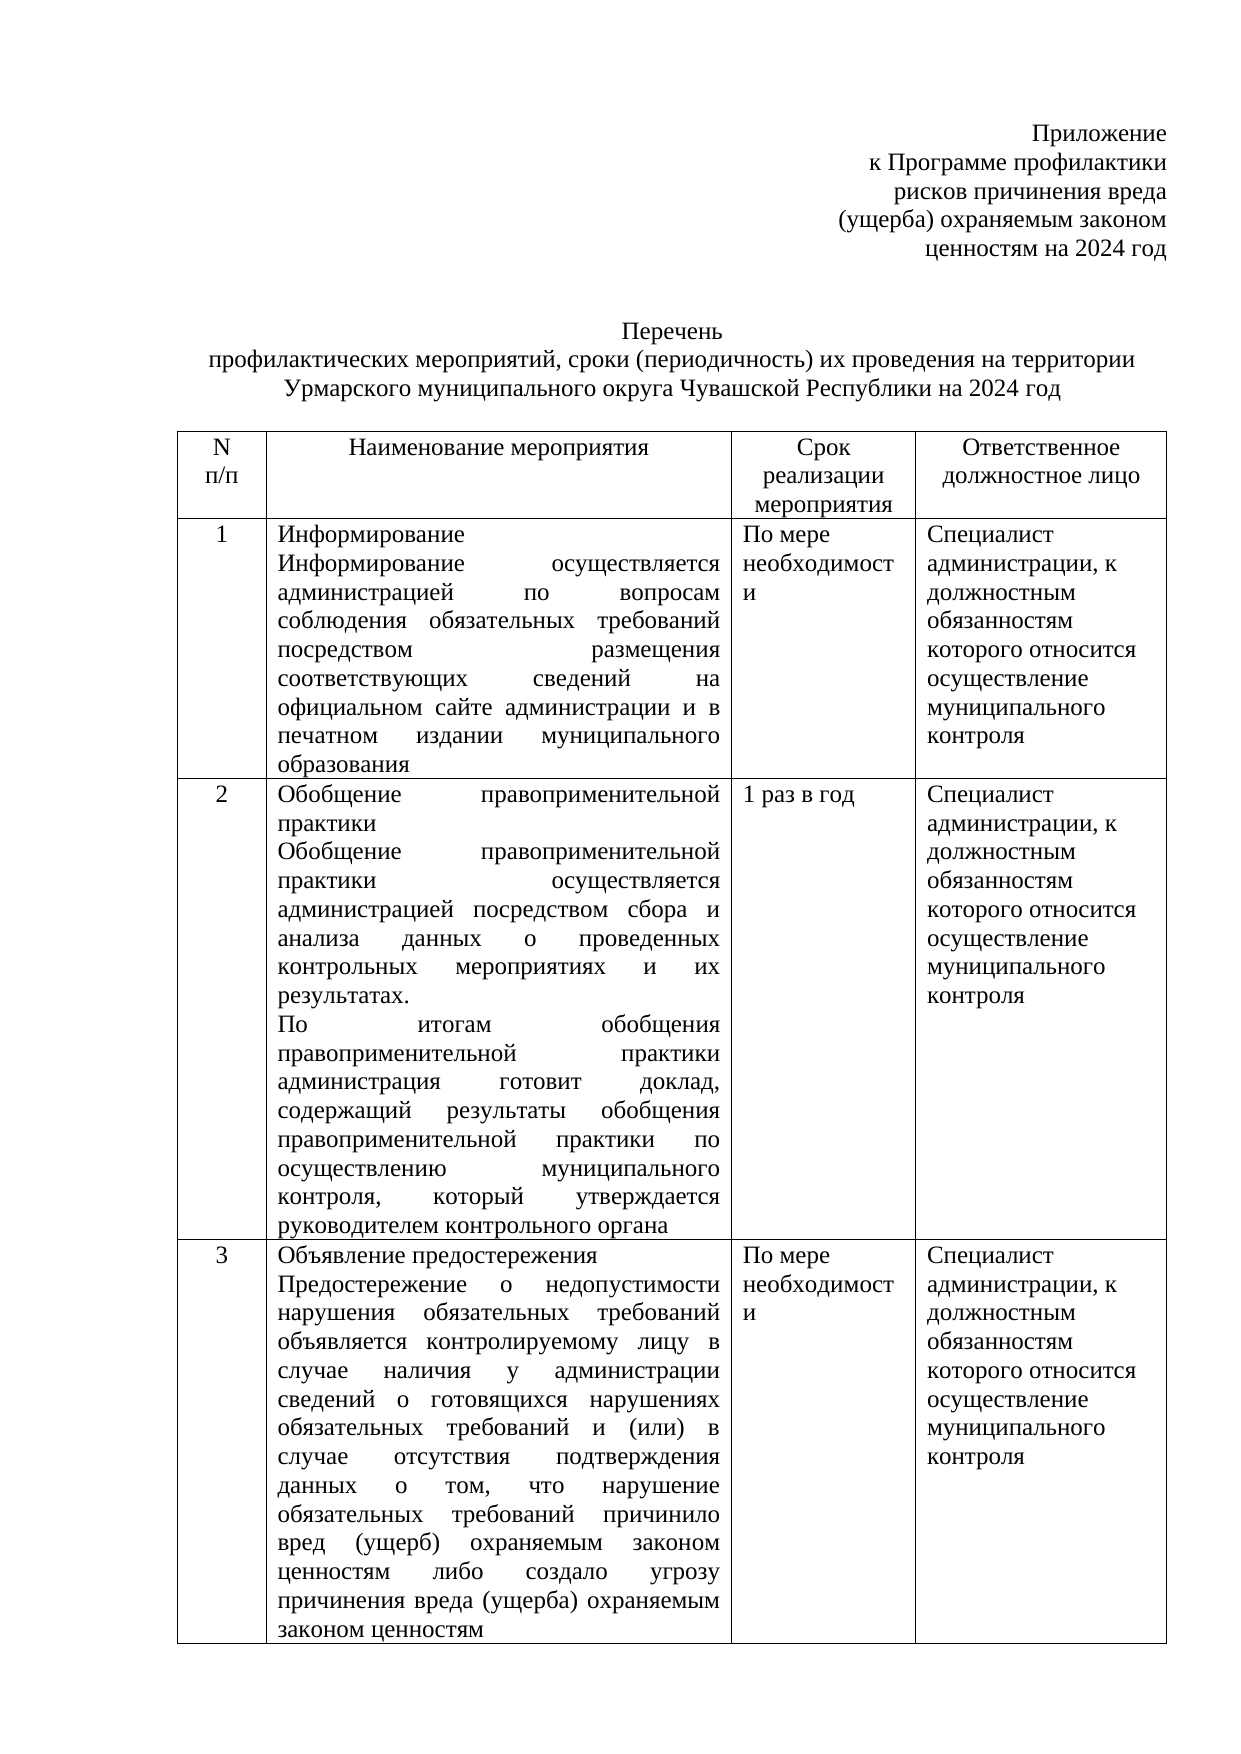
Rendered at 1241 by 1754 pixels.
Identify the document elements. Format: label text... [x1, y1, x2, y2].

table_header Срок реализации мероприятия [732, 432, 915, 518]
table_cell 3 [178, 1240, 266, 1642]
text Приложение к Программе профилактики рисков причинения вреда (ущерба) охраняемым законом ценностям на 2024 год [177, 118, 1167, 262]
table_header N п/п [178, 432, 266, 518]
table_cell Информирование Информирование осуществляется администрацией по вопросам соблюдения обязательных требований посредством размещения соответствующих сведений на официальном сайте администрации и в печатном издании муниципального образования [267, 519, 731, 778]
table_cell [916, 1240, 1166, 1642]
table_cell 1 раз в год [732, 779, 915, 1239]
table_cell Специалист администрации, к должностным обязанностям которого относится осуществление муниципального контроля [916, 779, 1166, 1239]
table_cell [732, 1240, 915, 1642]
subtitle Перечень профилактических мероприятий, сроки (периодичность) их проведения на территории Урмарского муниципального округа Чувашской Республики на 2024 год [177, 316, 1167, 402]
table_header Ответственное должностное лицо [916, 432, 1166, 518]
table_header Наименование мероприятия [267, 432, 731, 518]
table_cell Объявление предостережения Предостережение о недопустимости нарушения обязательных требований объявляется контролируемому лицу в случае наличия у администрации сведений о готовящихся нарушениях обязательных требований и (или) в случае отсутствия подтверждения данных о том, что нарушение обязательных требований причинило вред (ущерб) охраняемым законом ценностям либо создало угрозу причинения вреда (ущерба) охраняемым законом ценностям [267, 1240, 731, 1642]
table_cell 2 [178, 779, 266, 1239]
table_cell 1 [178, 519, 266, 778]
table_cell По мере необходимости [732, 519, 915, 778]
table_cell Специалист администрации, к должностным обязанностям которого относится осуществление муниципального контроля [916, 519, 1166, 778]
table_cell Обобщение правоприменительной практики Обобщение правоприменительной практики осуществляется администрацией посредством сбора и анализа данных о проведенных контрольных мероприятиях и их результатах. По итогам обобщения правоприменительной практики администрация готовит доклад, содержащий результаты обобщения правоприменительной практики по осуществлению муниципального контроля, который утверждается руководителем контрольного органа [267, 779, 731, 1239]
